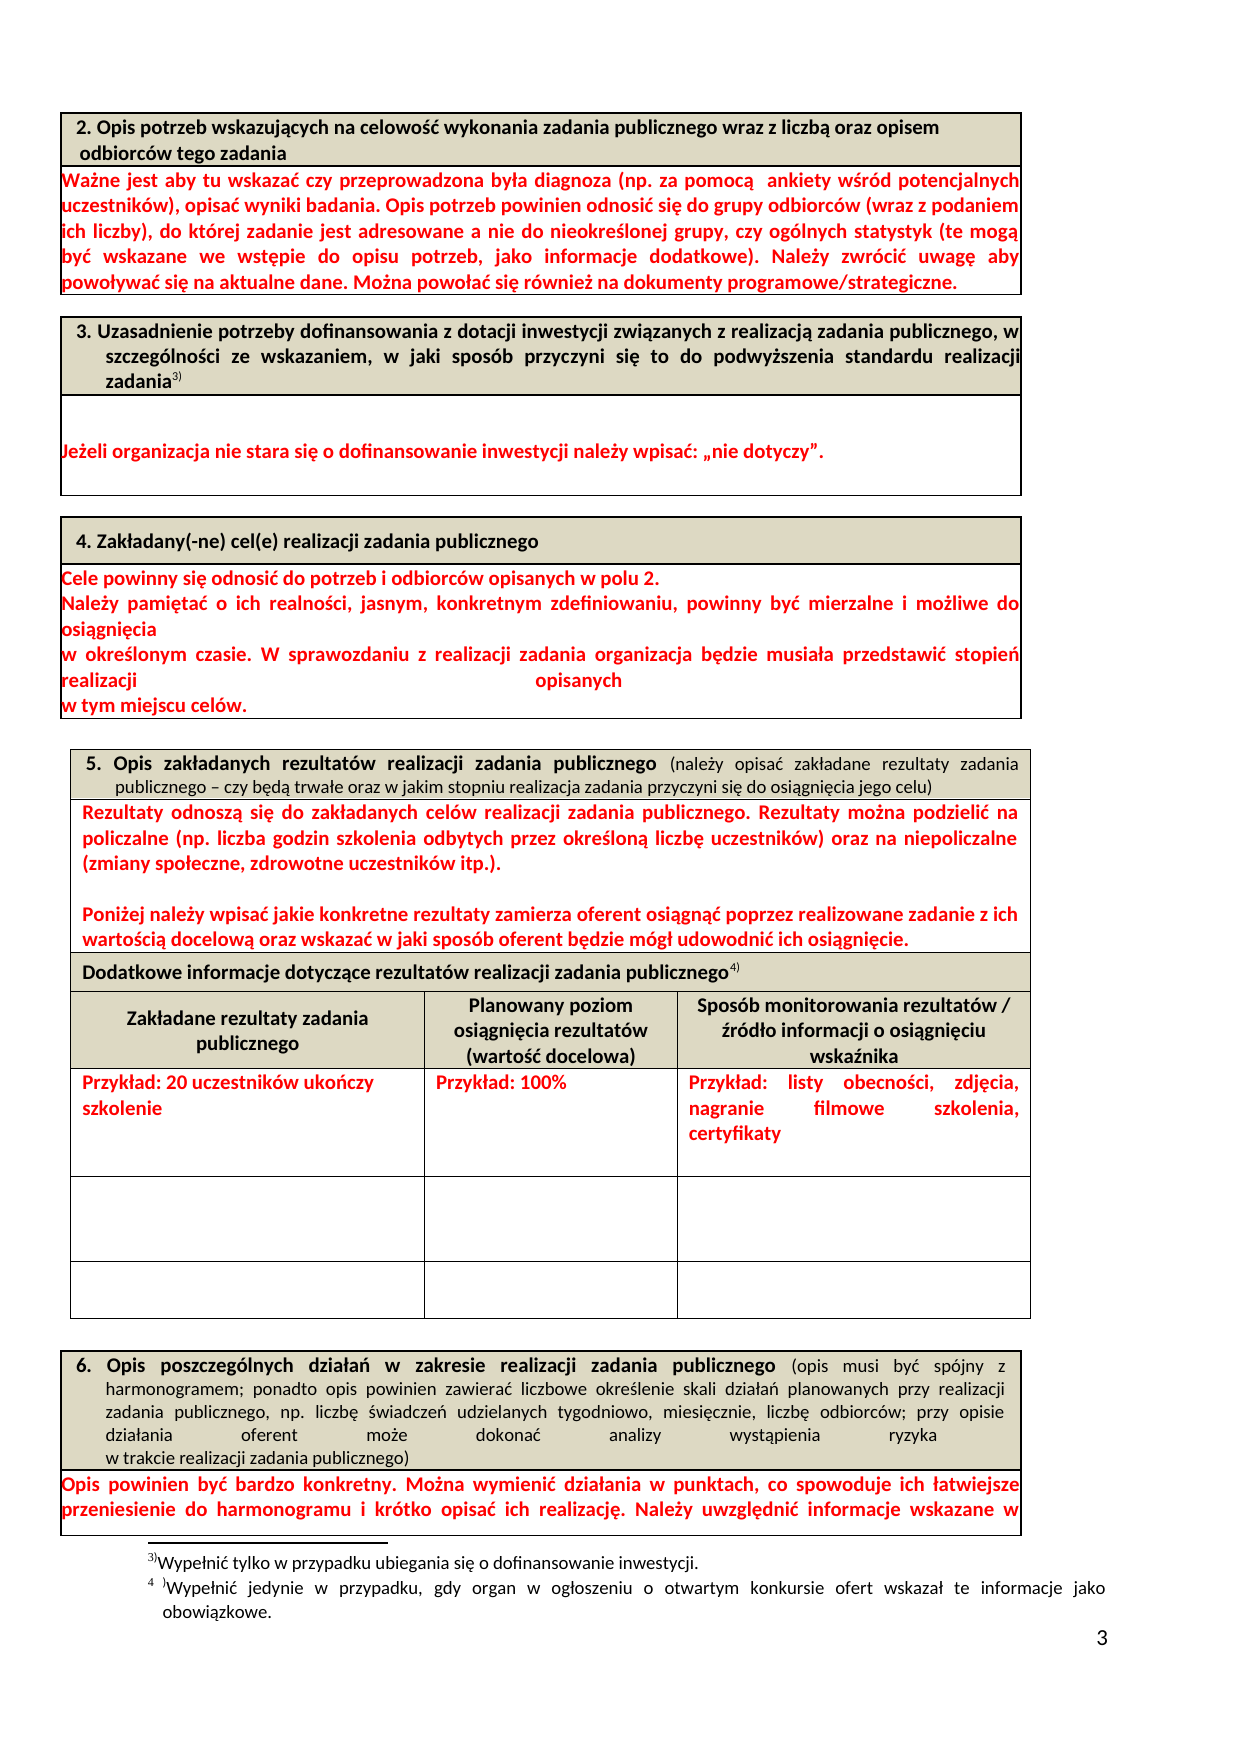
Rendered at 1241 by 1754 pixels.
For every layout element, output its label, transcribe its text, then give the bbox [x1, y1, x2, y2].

table_header 4. Zakładany(-ne) cel(e) realizacji zadania publicznego [62, 518, 1020, 563]
table_cell [678, 1262, 1030, 1318]
table_cell Planowany poziom osiągnięcia rezultatów (wartość docelowa) [425, 992, 677, 1068]
table_cell Jeżeli organizacja nie stara się o dofinansowanie inwestycji należy wpisać: „nie dotyczy”. [62, 396, 1020, 495]
table_cell [71, 1177, 424, 1261]
table_cell [425, 1177, 677, 1261]
table_cell [71, 1262, 424, 1318]
table_cell Przykład: listy obecności, zdjęcia, nagranie filmowe szkolenia, certyfikaty [678, 1069, 1030, 1176]
table_cell Rezultaty odnoszą się do zakładanych celów realizacji zadania publicznego. Rezultaty można podzielić na policzalne (np. liczba godzin szkolenia odbytych przez określoną liczbę uczestników) oraz na niepoliczalne (zmiany społeczne, zdrowotne uczestników itp.). Poniżej należy wpisać jakie konkretne rezultaty zamierza oferent osiągnąć poprzez realizowane zadanie z ich wartością docelową oraz wskazać w jaki sposób oferent będzie mógł udowodnić ich osiągnięcie. [71, 800, 1030, 952]
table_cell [62, 1471, 1020, 1535]
table_header 5. Opis zakładanych rezultatów realizacji zadania publicznego (należy opisać zakładane rezultaty zadania publicznego – czy będą trwałe oraz w jakim stopniu realizacja zadania przyczyni się do osiągnięcia jego celu) [71, 750, 1030, 798]
table_cell Przykład: 20 uczestników ukończy szkolenie [71, 1069, 424, 1176]
table_cell Przykład: 100% [425, 1069, 677, 1176]
table_header 2. Opis potrzeb wskazujących na celowość wykonania zadania publicznego wraz z liczbą oraz opisem odbiorców tego zadania [62, 114, 1020, 165]
table_header 6. Opis poszczególnych działań w zakresie realizacji zadania publicznego (opis musi być spójny z harmonogramem; ponadto opis powinien zawierać liczbowe określenie skali działań planowanych przy realizacji zadania publicznego, np. liczbę świadczeń udzielanych tygodniowo, miesięcznie, liczbę odbiorców; przy opisie działania oferent może dokonać analizy wystąpienia ryzyka w trakcie realizacji zadania publicznego) [62, 1352, 1020, 1469]
table_cell Sposób monitorowania rezultatów / źródło informacji o osiągnięciu wskaźnika [678, 992, 1030, 1068]
table_cell Cele powinny się odnosić do potrzeb i odbiorców opisanych w polu 2. Należy pamiętać o ich realności, jasnym, konkretnym zdefiniowaniu, powinny być mierzalne i możliwe do osiągnięcia w określonym czasie. W sprawozdaniu z realizacji zadania organizacja będzie musiała przedstawić stopień realizacji opisanych w tym miejscu celów. [62, 565, 1020, 718]
table_cell [425, 1262, 677, 1318]
table_header 3. Uzasadnienie potrzeby dofinansowania z dotacji inwestycji związanych z realizacją zadania publicznego, w szczególności ze wskazaniem, w jaki sposób przyczyni się to do podwyższenia standardu realizacji zadania) [62, 318, 1020, 394]
table_cell Ważne jest aby tu wskazać czy przeprowadzona była diagnoza (np. za pomocą ankiety wśród potencjalnych uczestników), opisać wyniki badania. Opis potrzeb powinien odnosić się do grupy odbiorców (wraz z podaniem ich liczby), do której zadanie jest adresowane a nie do nieokreślonej grupy, czy ogólnych statystyk (te mogą być wskazane we wstępie do opisu potrzeb, jako informacje dodatkowe). Należy zwrócić uwagę aby powoływać się na aktualne dane. Można powołać się również na dokumenty programowe/strategiczne. [62, 167, 1020, 294]
table_cell Dodatkowe informacje dotyczące rezultatów realizacji zadania publicznego) [71, 953, 1030, 991]
table_cell Zakładane rezultaty zadania publicznego [71, 992, 424, 1068]
table_cell [678, 1177, 1030, 1261]
